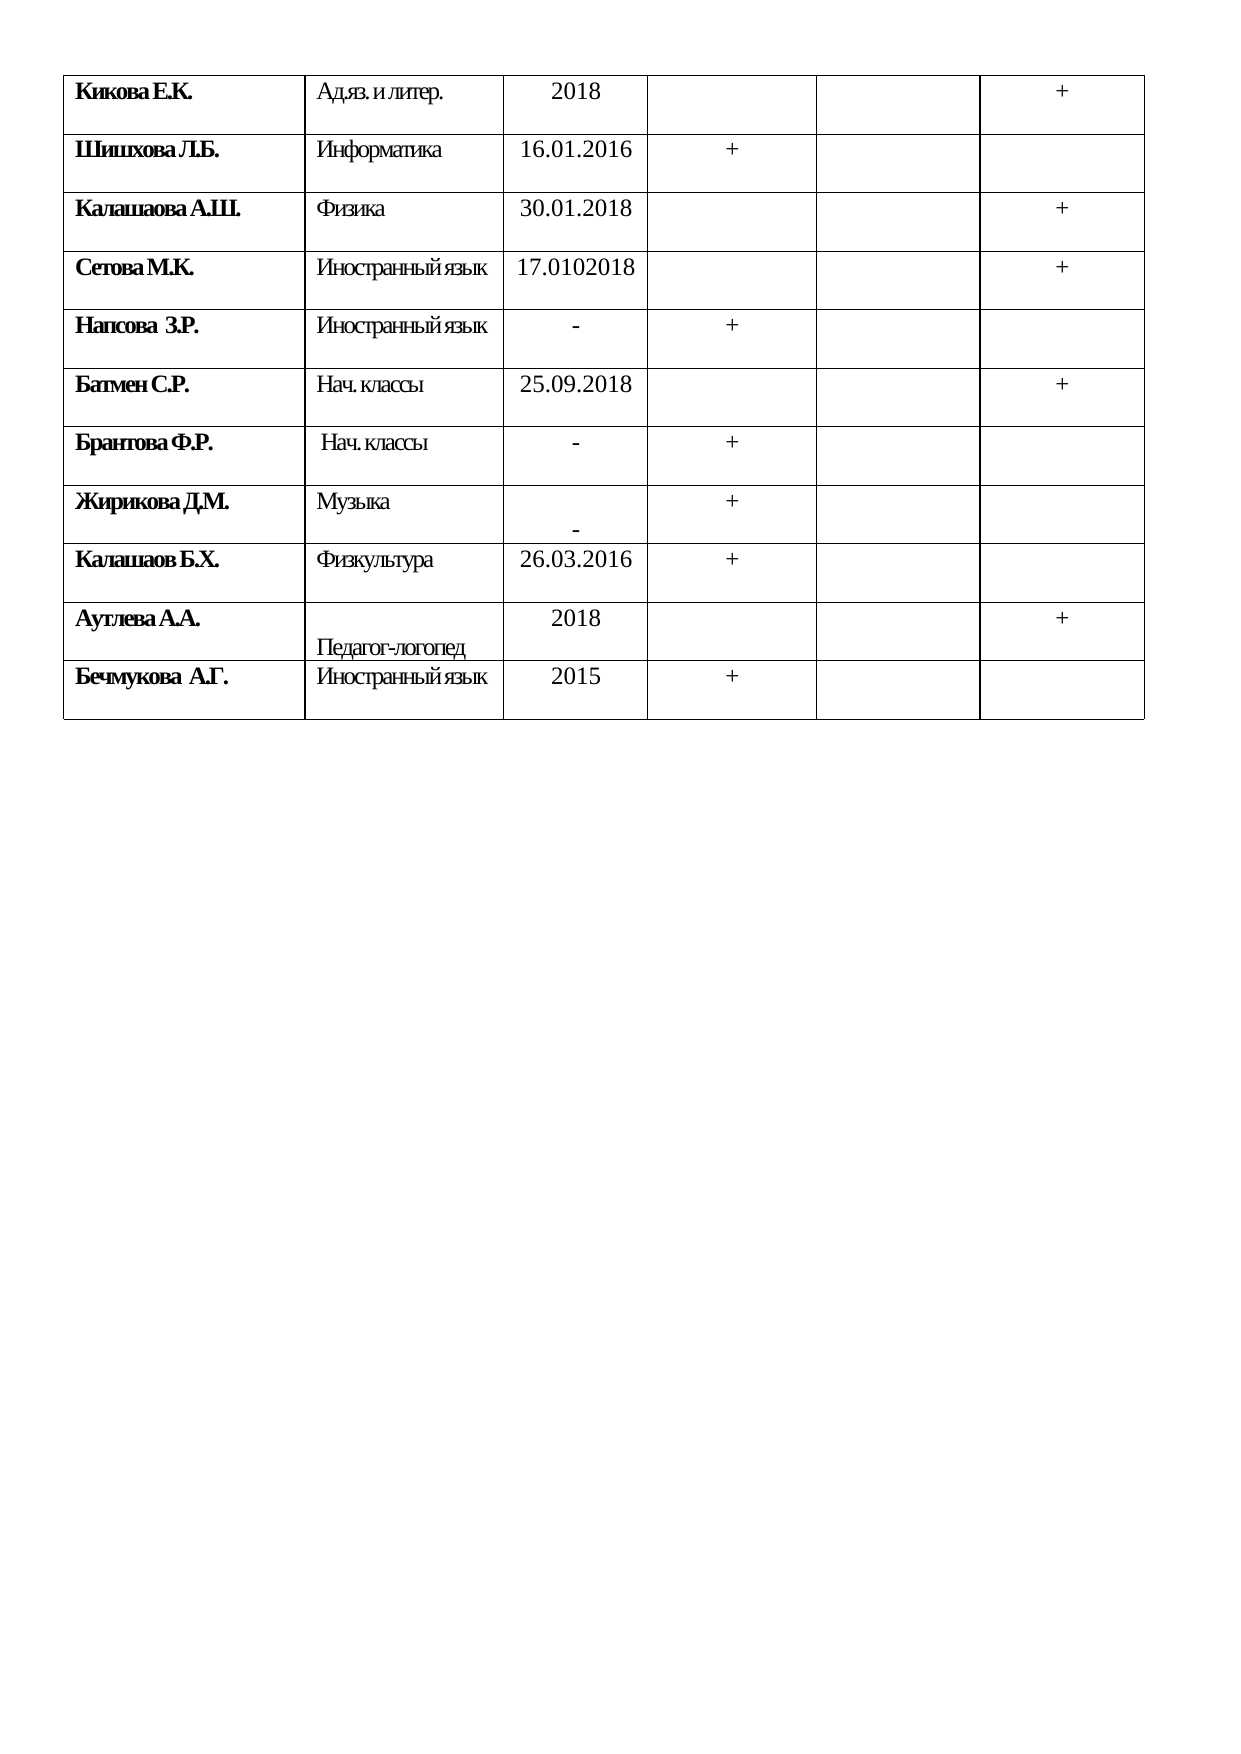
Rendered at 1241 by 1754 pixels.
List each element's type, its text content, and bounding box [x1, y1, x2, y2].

table_cell Калашаов Б.Х. [64, 544, 304, 602]
table_cell [817, 252, 979, 309]
table_cell + [981, 252, 1144, 309]
table_cell [817, 135, 979, 192]
table_cell [648, 369, 816, 426]
table_cell + [981, 193, 1144, 251]
table_cell Калашаова А.Ш. [64, 193, 304, 251]
table_cell - [504, 486, 647, 543]
table_cell [648, 76, 816, 133]
table_cell Иностранный язык [306, 661, 503, 719]
table_cell Батмен С.Р. [64, 369, 304, 426]
table_cell Нач. классы [306, 427, 503, 485]
table_cell 2018 [504, 603, 647, 660]
table_cell Бечмукова А.Г. [64, 661, 304, 719]
table_cell + [648, 661, 816, 719]
table_cell [981, 486, 1144, 543]
table_cell Шишхова Л.Б. [64, 135, 304, 192]
table_cell [817, 661, 979, 719]
table_cell + [648, 310, 816, 368]
table_cell Иностранный язык [306, 310, 503, 368]
table_cell 2018 [504, 76, 647, 133]
table_cell - [504, 427, 647, 485]
table_cell Сетова М.К. [64, 252, 304, 309]
table_cell 16.01.2016 [504, 135, 647, 192]
table_cell [817, 486, 979, 543]
table_cell + [981, 369, 1144, 426]
table_cell + [648, 135, 816, 192]
table_cell Иностранный язык [306, 252, 503, 309]
table_cell Напсова З.Р. [64, 310, 304, 368]
table_cell 30.01.2018 [504, 193, 647, 251]
table_cell Аутлева А.А. [64, 603, 304, 660]
table_cell Физика [306, 193, 503, 251]
table_cell [817, 310, 979, 368]
table_cell [817, 603, 979, 660]
table_cell 17.0102018 [504, 252, 647, 309]
table_cell [981, 310, 1144, 368]
table_cell + [648, 427, 816, 485]
table_cell [981, 544, 1144, 602]
table_cell [648, 252, 816, 309]
table_cell Ад.яз. и литер. [306, 76, 503, 133]
table_cell 2015 [504, 661, 647, 719]
table_cell + [981, 603, 1144, 660]
table_cell [817, 193, 979, 251]
table_cell [648, 603, 816, 660]
table_cell Физкультура [306, 544, 503, 602]
table_cell [648, 193, 816, 251]
table_cell [817, 544, 979, 602]
table_cell + [648, 544, 816, 602]
table_cell [981, 135, 1144, 192]
table_cell + [648, 486, 816, 543]
table_cell 26.03.2016 [504, 544, 647, 602]
table_cell [817, 427, 979, 485]
table_cell [981, 661, 1144, 719]
table_cell Педагог-логопед [306, 603, 503, 660]
table_cell Информатика [306, 135, 503, 192]
table_cell Брантова Ф.Р. [64, 427, 304, 485]
table_cell Жирикова Д.М. [64, 486, 304, 543]
table_cell [817, 76, 979, 133]
table_cell [981, 427, 1144, 485]
table_cell - [504, 310, 647, 368]
table_cell [817, 369, 979, 426]
table_cell Музыка [306, 486, 503, 543]
table_cell 25.09.2018 [504, 369, 647, 426]
table_cell Кикова Е.К. [64, 76, 304, 133]
table_cell Нач. классы [306, 369, 503, 426]
table_cell + [981, 76, 1144, 133]
